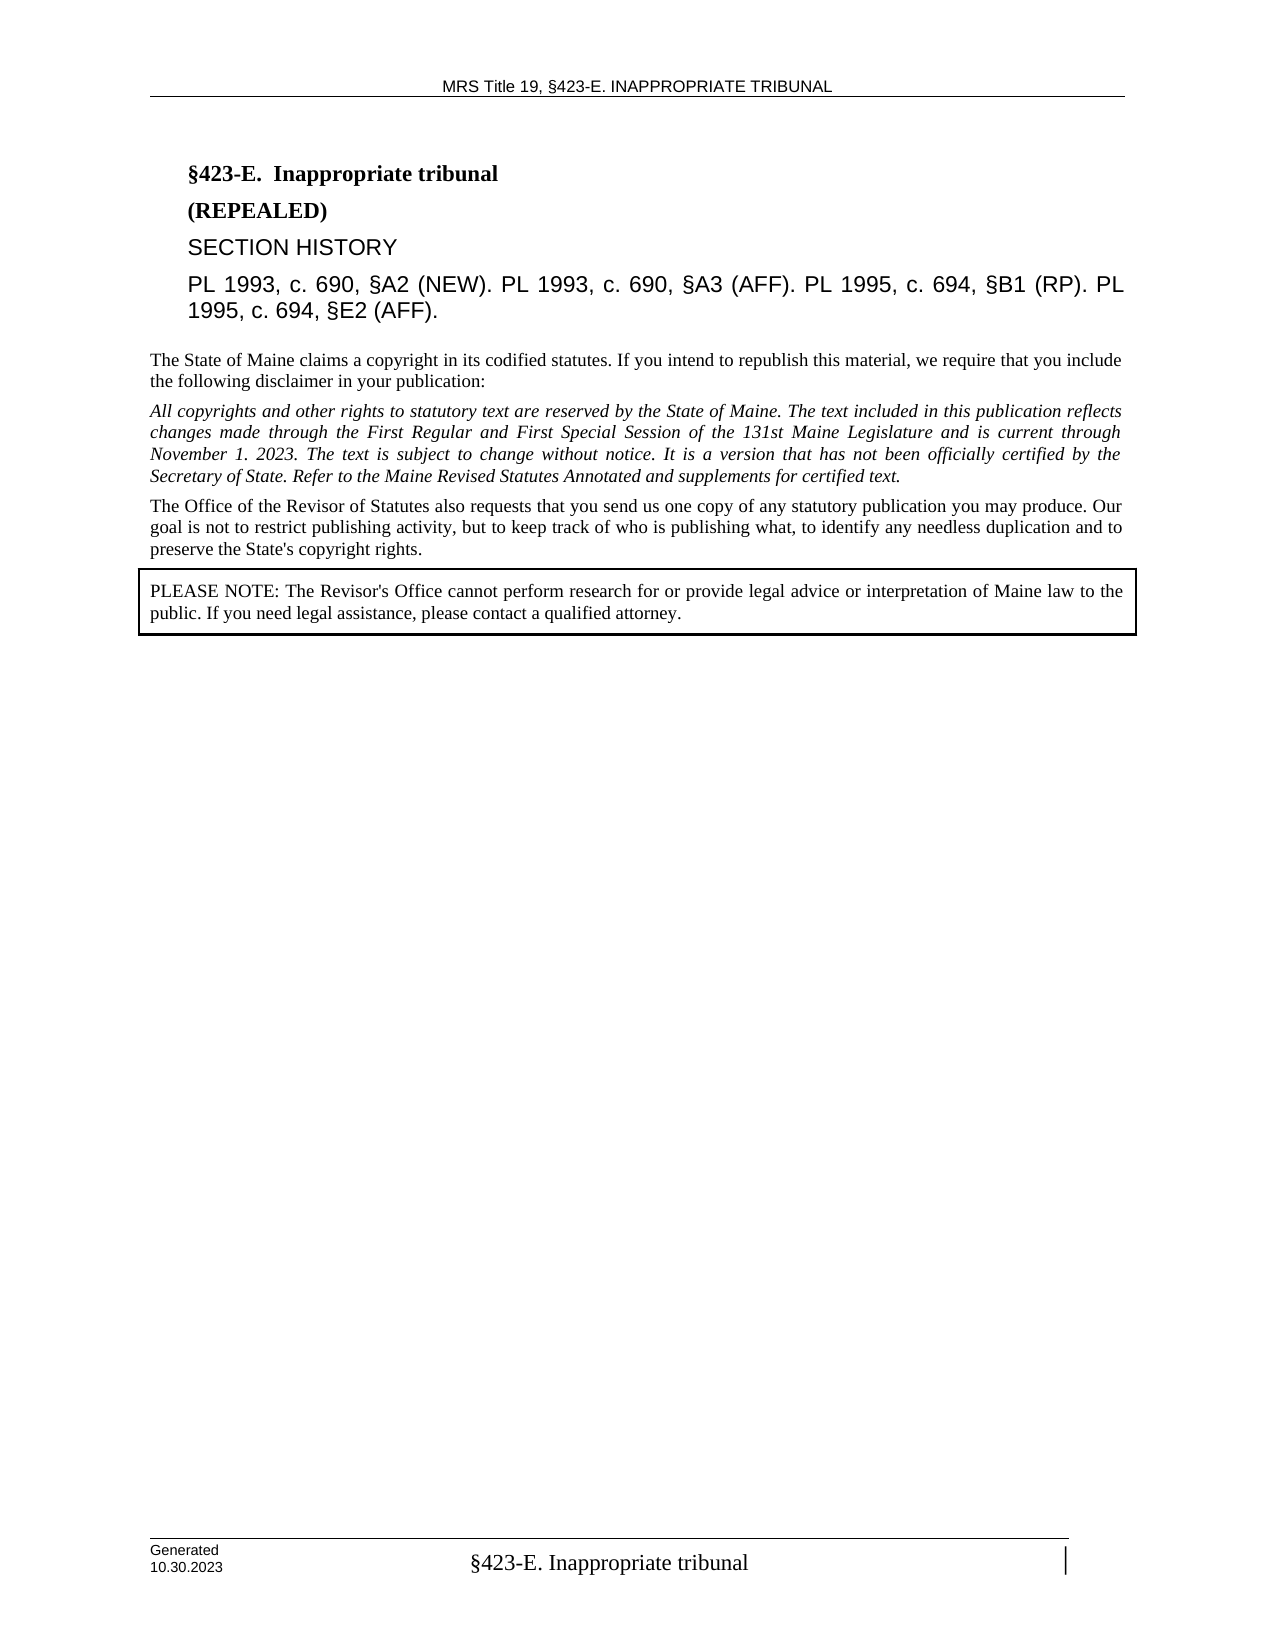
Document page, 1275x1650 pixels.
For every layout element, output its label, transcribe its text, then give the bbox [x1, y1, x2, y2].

text PLEASE NOTE: The Revisor's Office cannot perform research for or provide legal advice or interpretation of Maine law to the public. If you need legal assistance, please contact a qualified attorney. [140, 570, 1135, 633]
text SECTION HISTORY [187, 234, 1125, 260]
text PL 1993, c. 690, §A2 (NEW). PL 1993, c. 690, §A3 (AFF). PL 1995, c. 694, §B1 (RP). PL 1995, c. 694, §E2 (AFF). [187, 271, 1125, 323]
text The State of Maine claims a copyright in its codified statutes. If you intend to republish this material, we require that you include the following disclaimer in your publication: [150, 348, 1125, 392]
text §423-E. Inappropriate tribunal [187, 160, 1125, 187]
text The Office of the Revisor of Statutes also requests that you send us one copy of any statutory publication you may produce. Our goal is not to restrict publishing activity, but to keep track of who is publishing what, to identify any needless duplication and to preserve the State's copyright rights. [150, 494, 1125, 559]
text (REPEALED) [187, 197, 1125, 223]
text All copyrights and other rights to statutory text are reserved by the State of Maine. The text included in this publication reflects changes made through the First Regular and First Special Session of the 131st Maine Legislature and is current through November 1. 2023 . The text is subject to change without notice. It is a version that has not been officially certified by the Secretary of State. Refer to the Maine Revised Statutes Annotated and supplements for certified text. [150, 400, 1125, 486]
